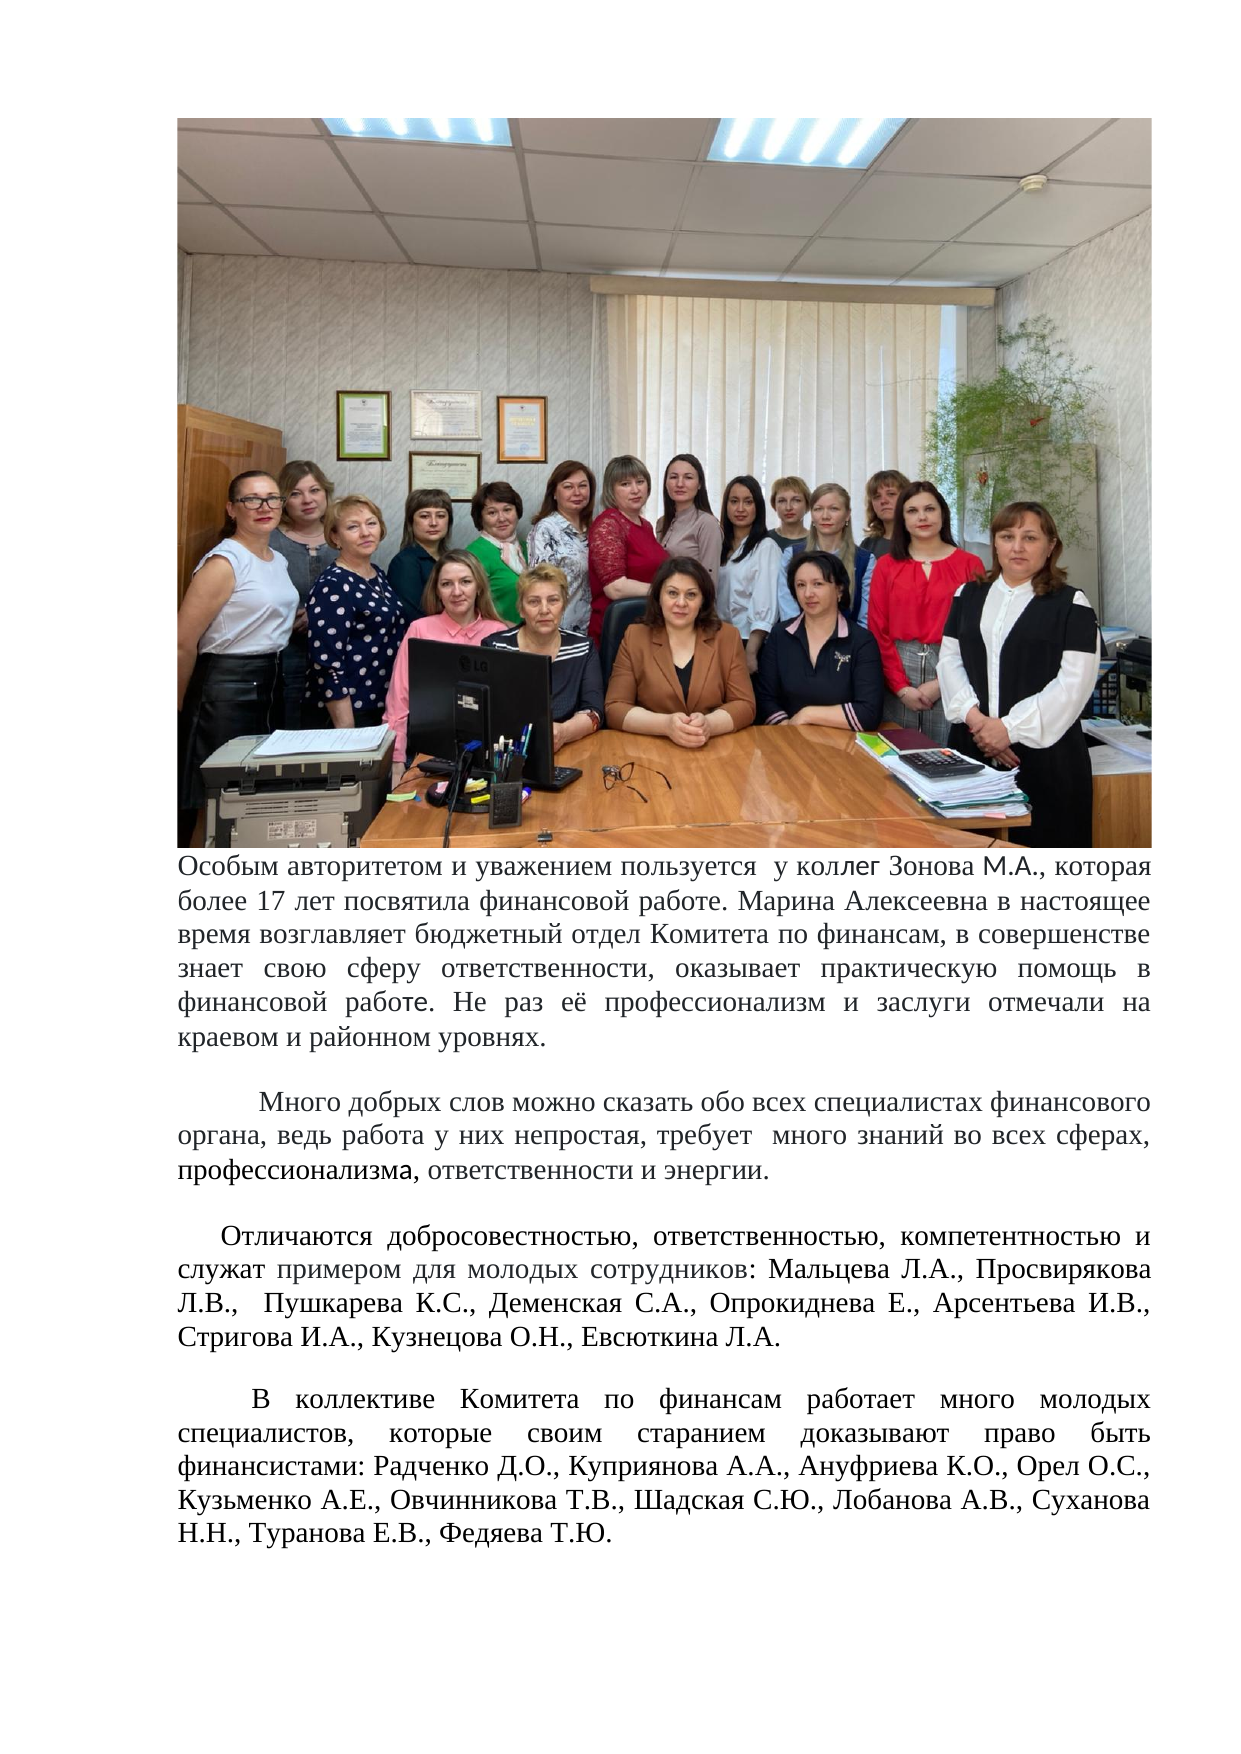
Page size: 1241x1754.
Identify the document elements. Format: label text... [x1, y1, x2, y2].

picture [177, 118, 1152, 848]
text Отличаются добросовестностью, ответственностью, компетентностью и служат примером для молодых сотрудников: Мальцева Л.А., Просвирякова Л.В., Пушкарева К.С., Деменская С.А., Опрокиднева Е., Арсентьева И.В., Стригова И.А., Кузнецова О.Н., Евсюткина Л.А. [177, 1218, 1152, 1352]
text Особым авторитетом и уважением пользуется у коллег Зонова М.А., которая более 17 лет посвятила финансовой работе. Марина Алексеевна в настоящее время возглавляет бюджетный отдел Комитета по финансам, в совершенстве знает свою сферу ответственности, оказывает практическую помощь в финансовой работе. Не раз её профессионализм и заслуги отмечали на краевом и районном уровнях. [177, 848, 1152, 1053]
text В коллективе Комитета по финансам работает много молодых специалистов, которые своим старанием доказывают право быть финансистами: Радченко Д.О., Куприянова А.А., Ануфриева К.О., Орел О.С., Кузьменко А.Е., Овчинникова Т.В., Шадская С.Ю., Лобанова А.В., Суханова Н.Н., Туранова Е.В., Федяева Т.Ю. [177, 1381, 1152, 1549]
text Много добрых слов можно сказать обо всех специалистах финансового органа, ведь работа у них непростая, требует много знаний во всех сферах, профессионализма, ответственности и энергии. [177, 1084, 1152, 1187]
